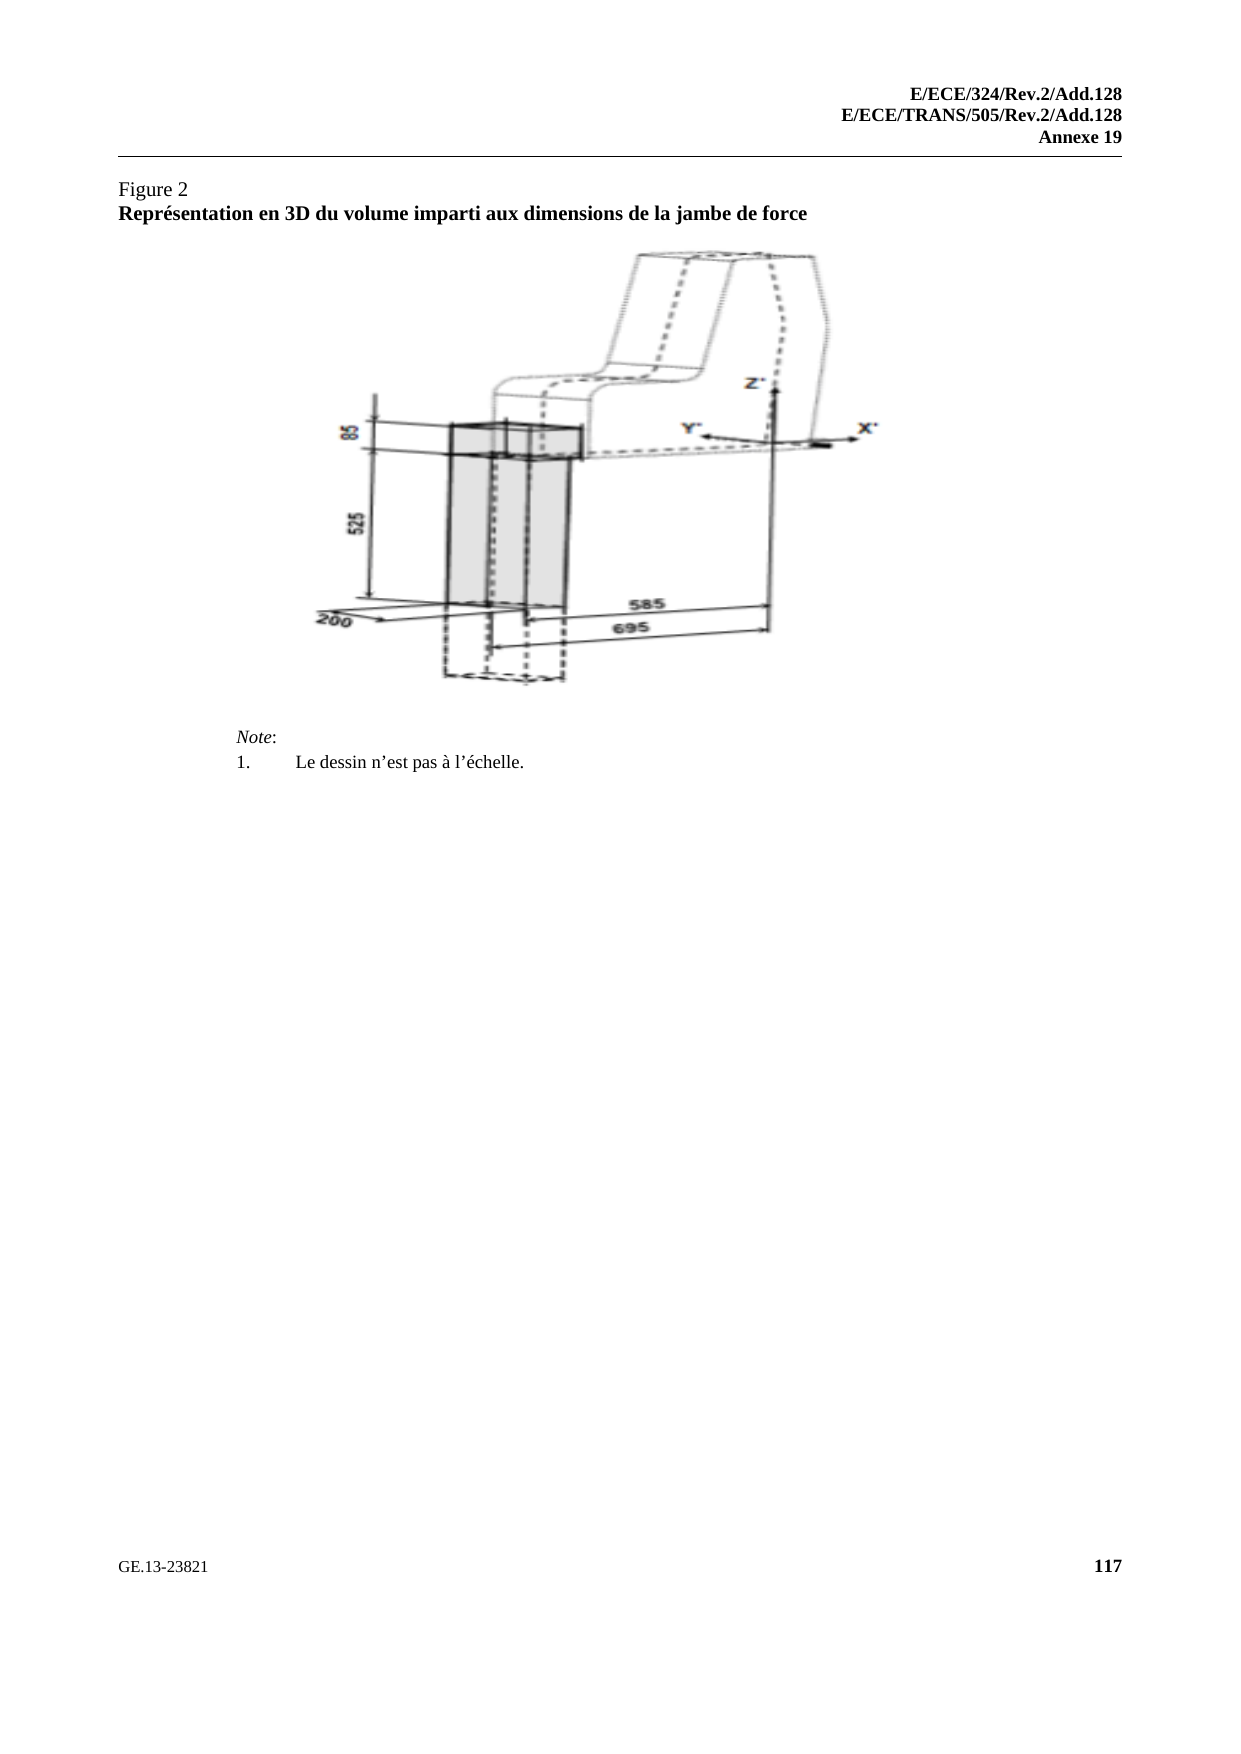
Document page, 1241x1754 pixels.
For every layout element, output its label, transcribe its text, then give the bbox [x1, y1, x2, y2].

subtitle Figure 2 Représentation en 3D du volume imparti aux dimensions de la jambe de force [118, 177, 1122, 225]
text 1. Le dessin n’est pas à l’échelle. [236, 747, 1004, 772]
text Note: [236, 722, 1004, 747]
